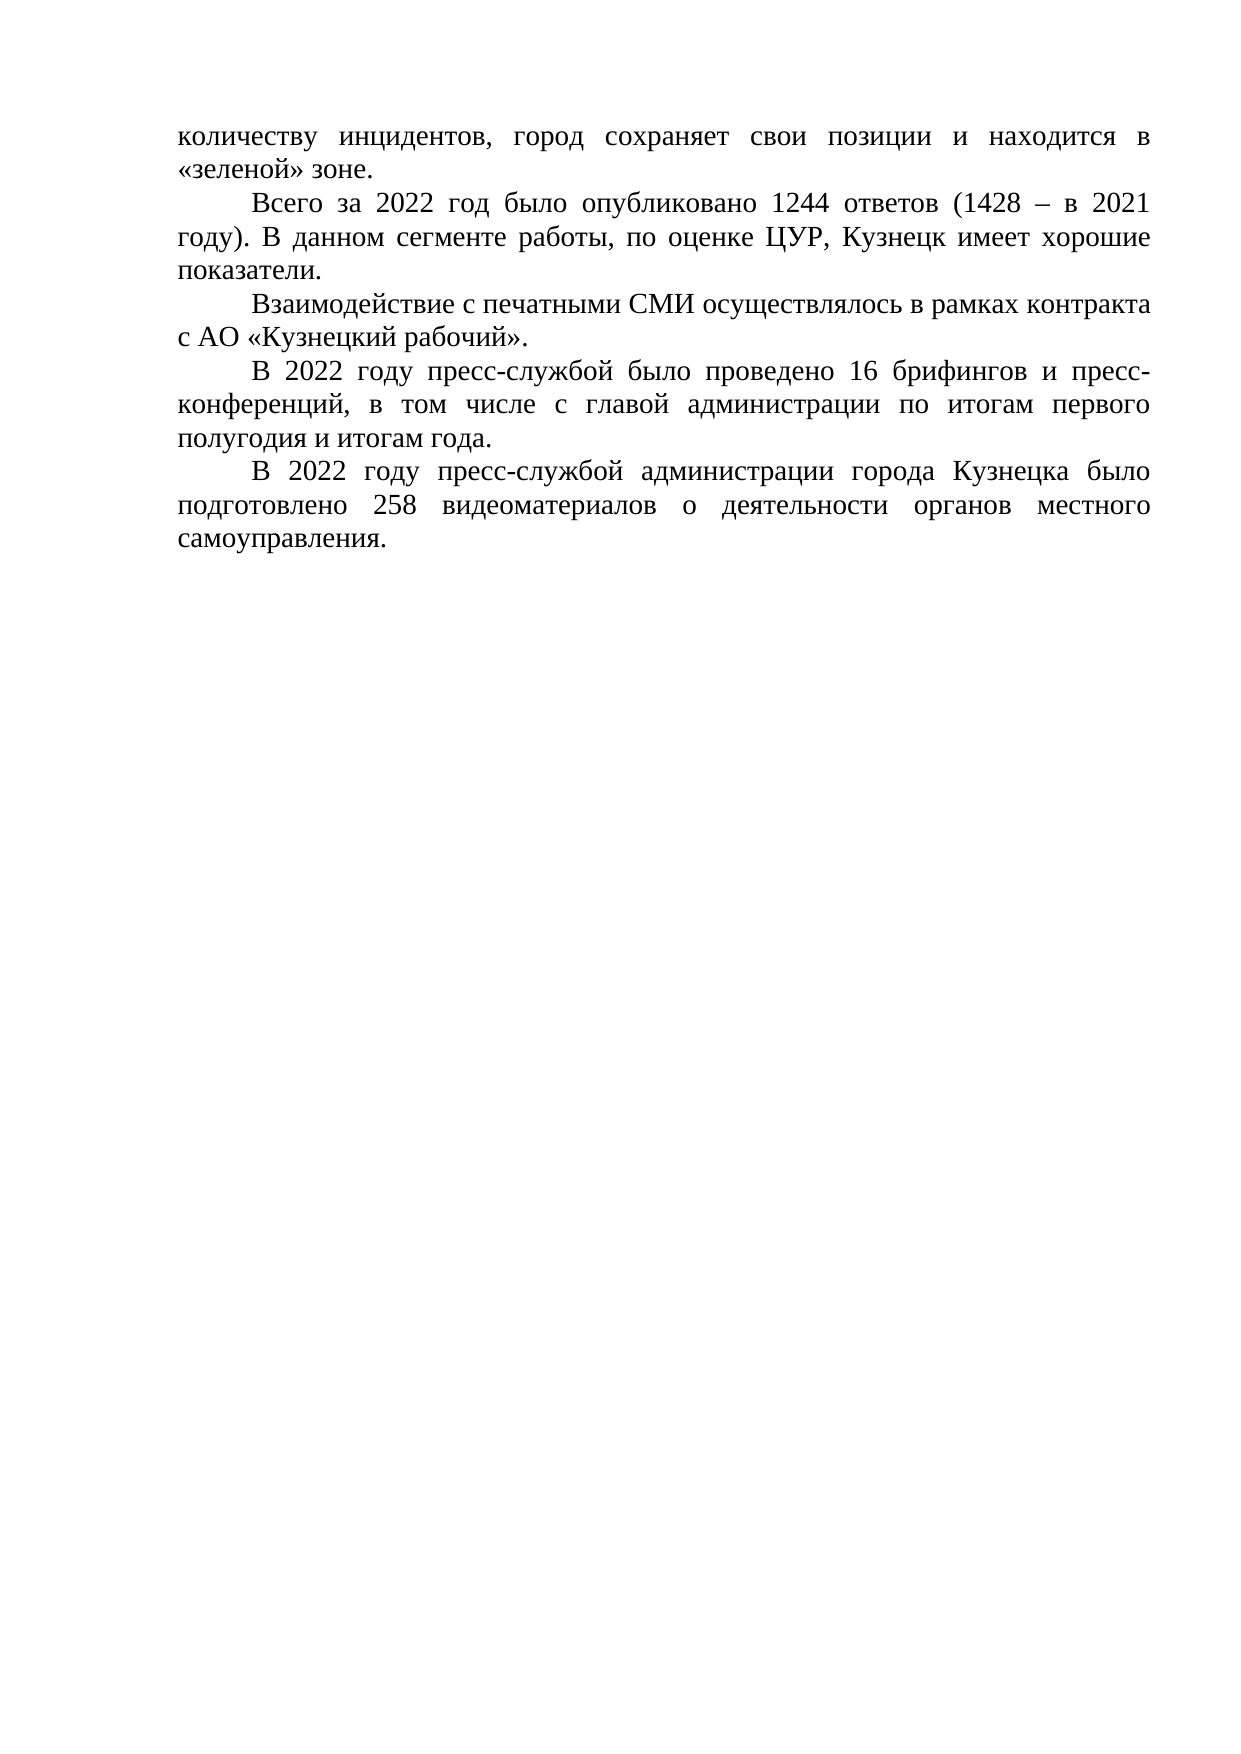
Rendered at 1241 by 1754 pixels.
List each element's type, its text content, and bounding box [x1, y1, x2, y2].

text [177, 118, 1152, 185]
text В 2022 году пресс-службой администрации города Кузнецка было подготовлено 258 видеоматериалов о деятельности органов местного самоуправления. [177, 453, 1152, 554]
text Взаимодействие с печатными СМИ осуществлялось в рамках контракта с АО «Кузнецкий рабочий». [177, 286, 1152, 353]
text В 2022 году пресс-службой было проведено 16 брифингов и пресс-конференций, в том числе с главой администрации по итогам первого полугодия и итогам года. [177, 353, 1152, 453]
text Всего за 2022 год было опубликовано 1244 ответов (1428 – в 2021 году). В данном сегменте работы, по оценке ЦУР, Кузнецк имеет хорошие показатели. [177, 185, 1152, 286]
